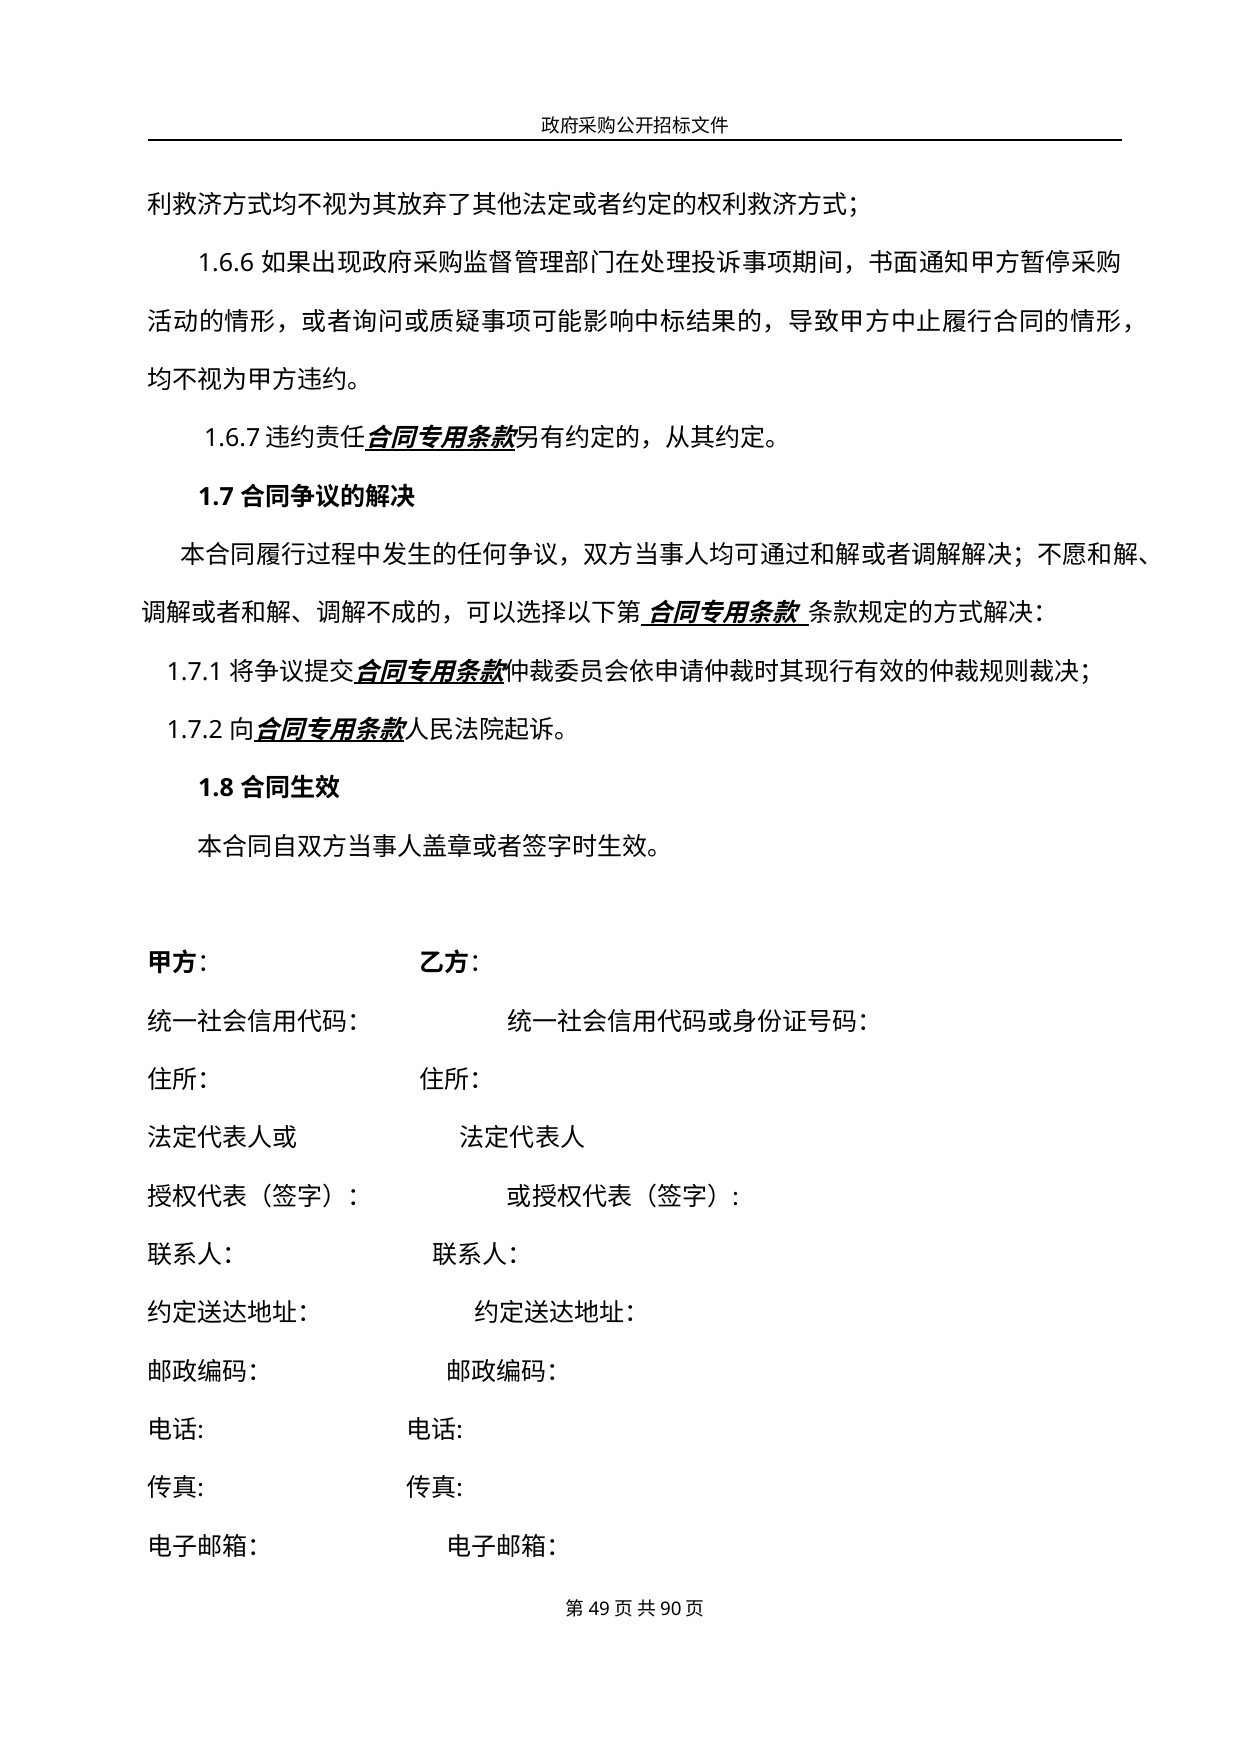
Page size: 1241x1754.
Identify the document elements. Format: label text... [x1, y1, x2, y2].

text 约定送达地址： 约定送达地址： [148, 1275, 1122, 1333]
text 1.7.2 向合同专用条款人民法院起诉。 [104, 692, 1166, 750]
text 甲方： 乙方： [148, 925, 1122, 983]
text 电子邮箱： 电子邮箱： [148, 1508, 1122, 1567]
text 本合同履行过程中发生的任何争议，双方当事人均可通过和解或者调解解决；不愿和解、调解或者和解、调解不成的，可以选择以下第 合同专用条款 条款规定的方式解决： [141, 517, 1166, 633]
text 1.8 合同生效 [148, 750, 1122, 808]
text 邮政编码： 邮政编码： [148, 1333, 1122, 1392]
text 1.7 合同争议的解决 [148, 458, 1122, 517]
text 联系人： 联系人： [148, 1217, 1122, 1275]
text 本合同自双方当事人盖章或者签字时生效。 [148, 808, 1122, 867]
text 住所： 住所： [148, 1042, 1122, 1100]
text 授权代表（签字）： 或授权代表（签字）: [148, 1158, 1122, 1217]
text 电话: 电话: [148, 1392, 1122, 1450]
text 法定代表人或 法定代表人 [148, 1100, 1122, 1158]
text 传真: 传真: [148, 1450, 1122, 1508]
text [148, 167, 1122, 225]
text 1.6.7违约责任合同专用条款另有约定的，从其约定。 [104, 400, 1166, 458]
text 1.7.1 将争议提交合同专用条款仲裁委员会依申请仲裁时其现行有效的仲裁规则裁决； [104, 633, 1166, 692]
text 1.6.6 如果出现政府采购监督管理部门在处理投诉事项期间，书面通知甲方暂停采购活动的情形，或者询问或质疑事项可能影响中标结果的，导致甲方中止履行合同的情形，均不视为甲方违约。 [148, 225, 1122, 400]
text 统一社会信用代码： 统一社会信用代码或身份证号码： [148, 983, 1122, 1042]
